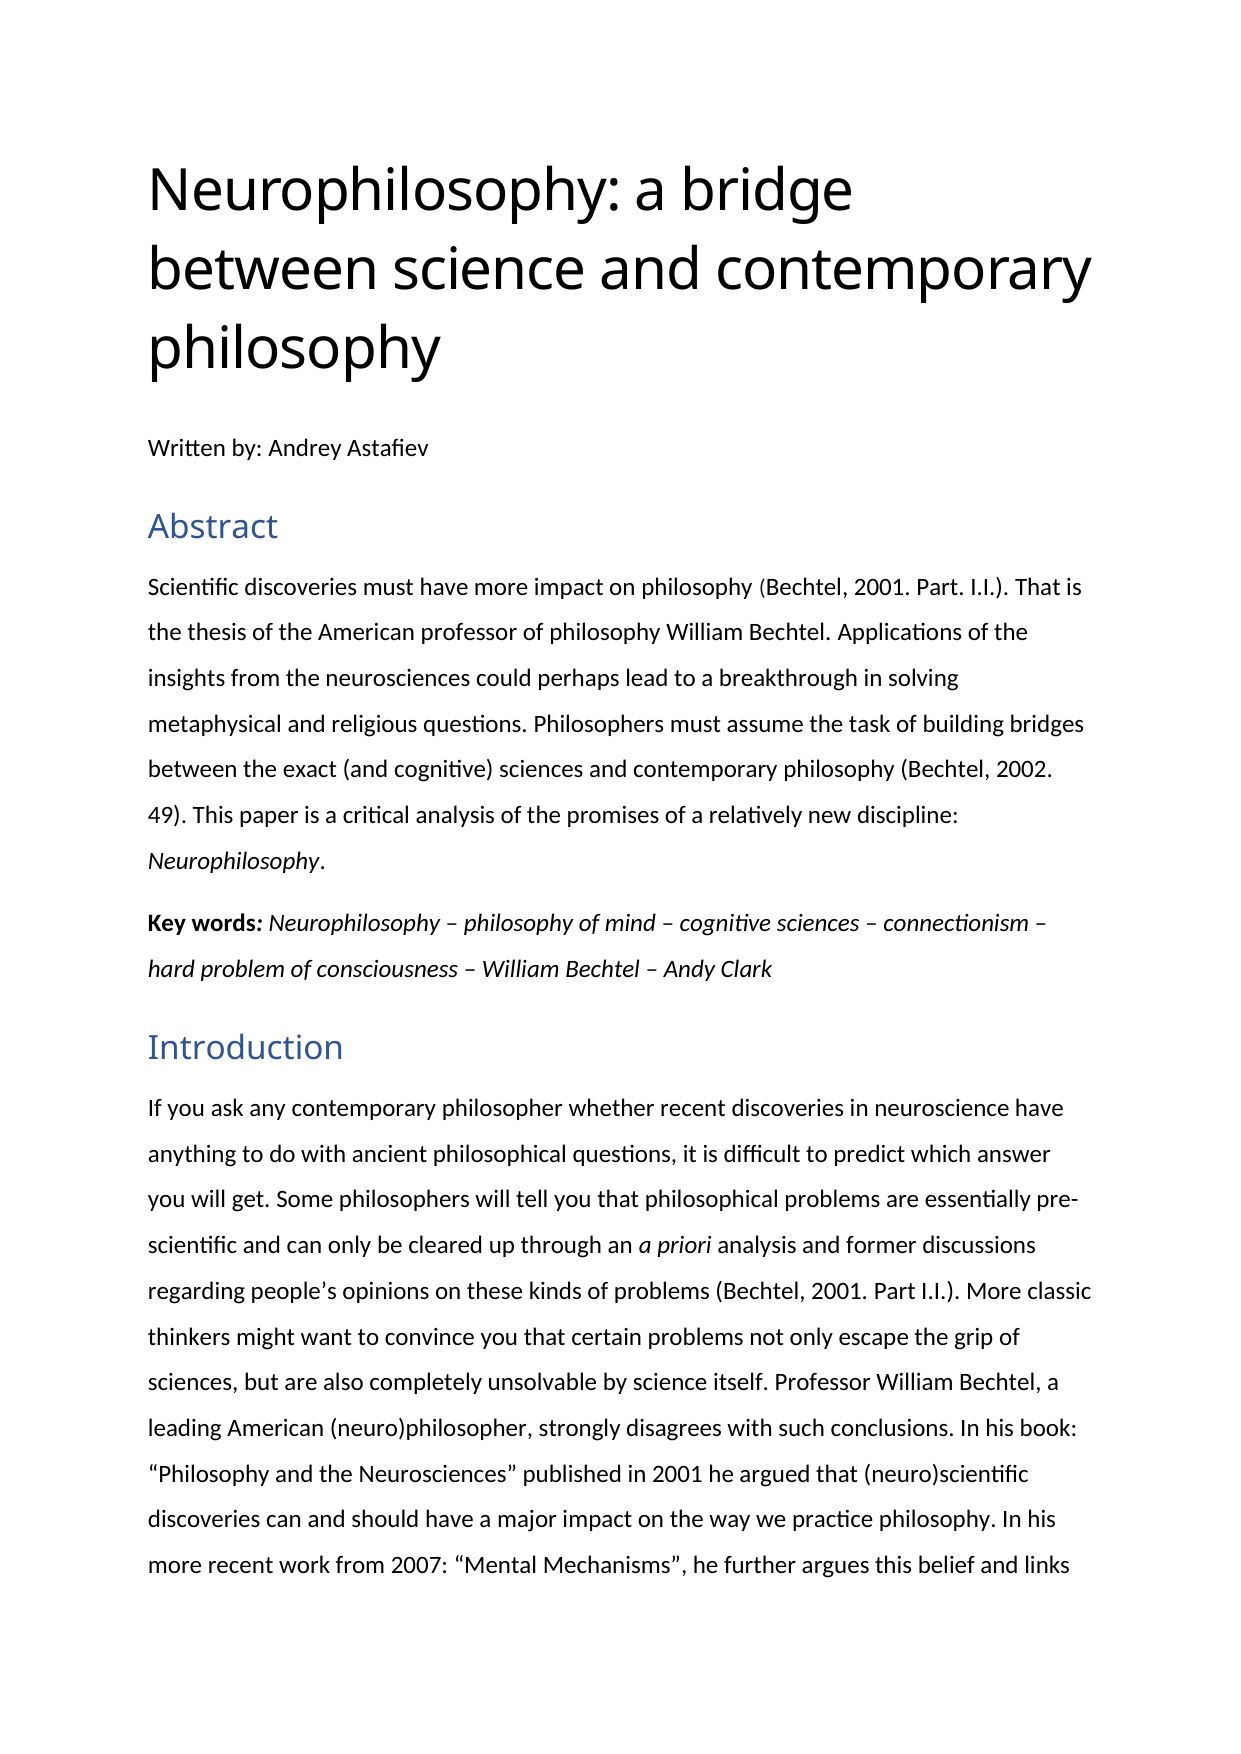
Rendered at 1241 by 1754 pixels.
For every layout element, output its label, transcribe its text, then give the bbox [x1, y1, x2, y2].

text Key words: Neurophilosophy – philosophy of mind – cognitive sciences – connectionism – hard problem of consciousness – William Bechtel – Andy Clark [148, 907, 1093, 984]
title Neurophilosophy: a bridge between science and contemporary philosophy [148, 148, 1093, 386]
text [148, 1092, 1093, 1580]
text Written by: Andrey Astafiev [148, 432, 1093, 462]
subtitle Introduction [148, 1024, 1093, 1069]
text Scientific discoveries must have more impact on philosophy (Bechtel, 2001. Part. I.I.). That is the thesis of the American professor of philosophy William Bechtel. Applications of the insights from the neurosciences could perhaps lead to a breakthrough in solving metaphysical and religious questions. Philosophers must assume the task of building bridges between the exact (and cognitive) sciences and contemporary philosophy (Bechtel, 2002. 49). This paper is a critical analysis of the promises of a relatively new discipline: Neurophilosophy. [148, 571, 1093, 876]
subtitle Abstract [148, 502, 1093, 548]
